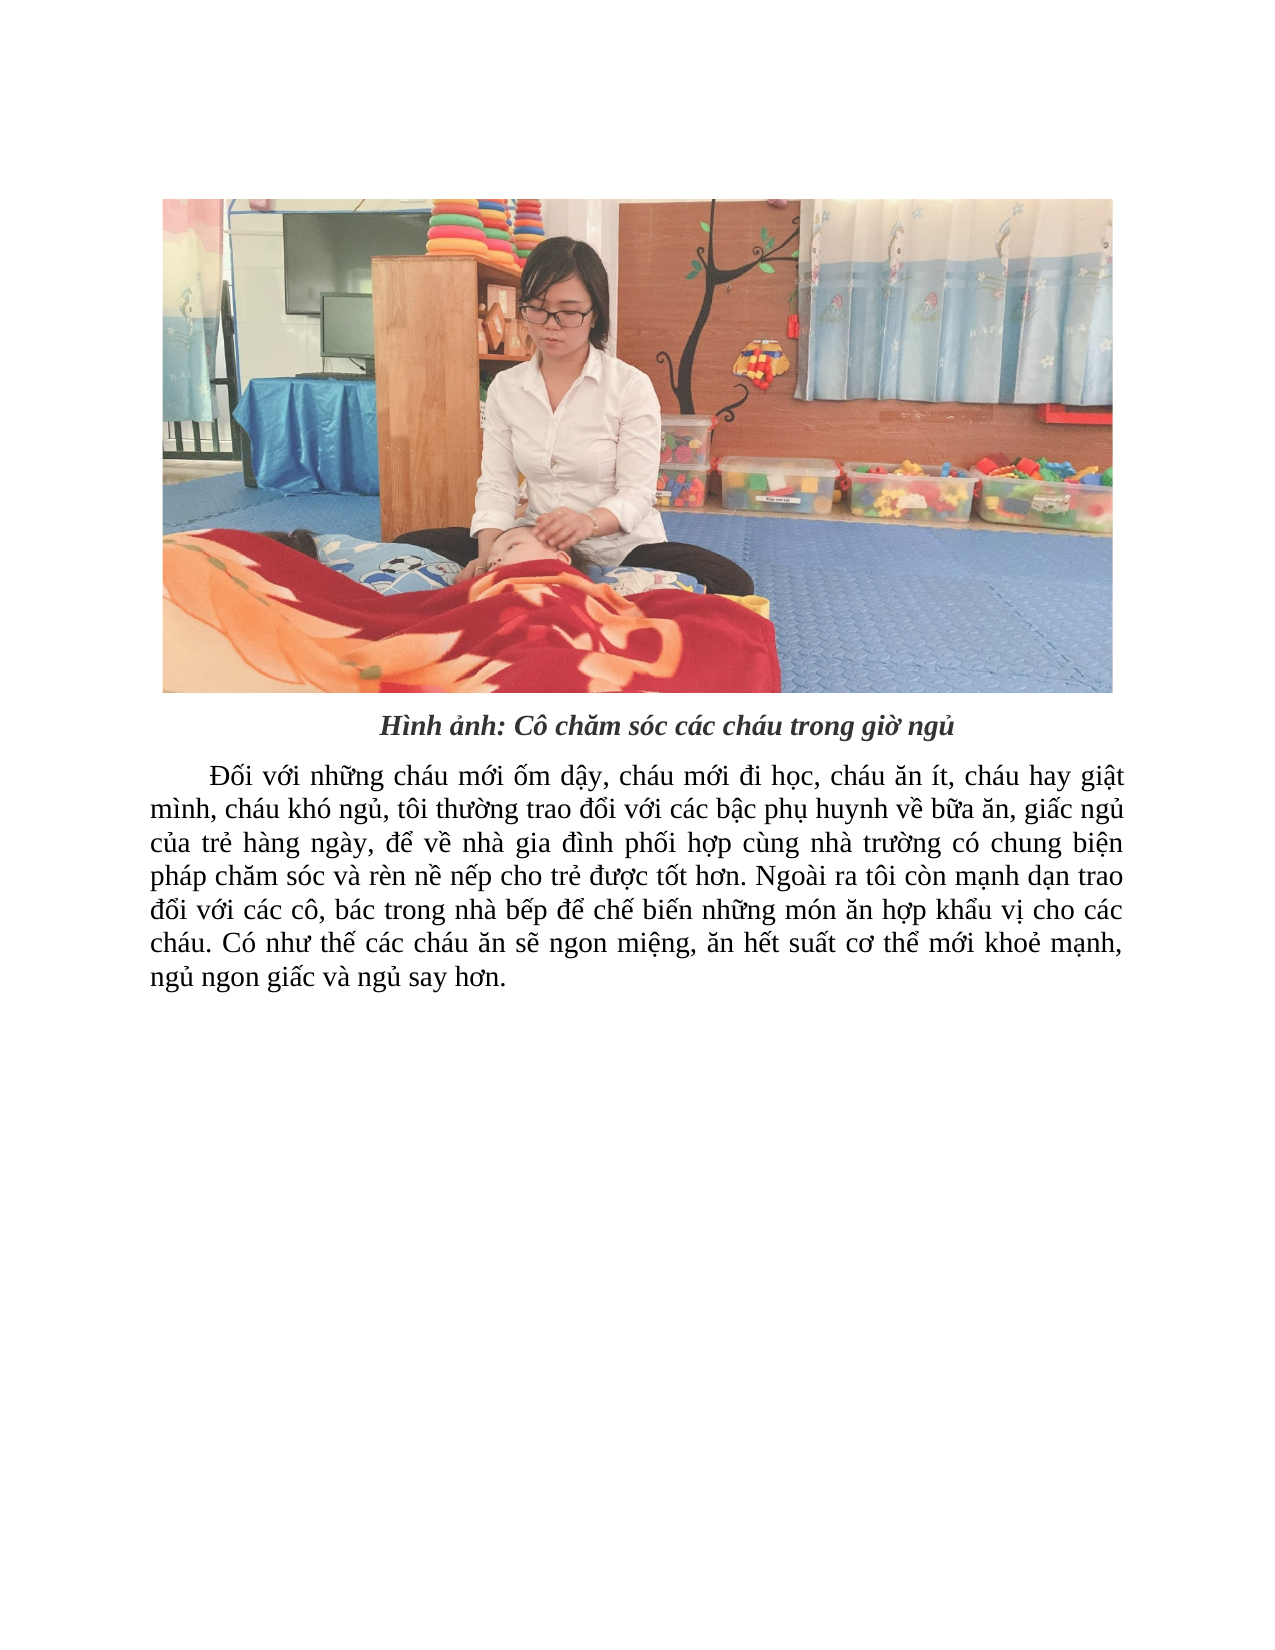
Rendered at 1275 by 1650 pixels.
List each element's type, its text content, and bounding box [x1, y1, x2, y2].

text Hình ảnh: Cô chăm sóc các cháu trong giờ ngủ [150, 708, 1125, 742]
text Đối với những cháu mới ốm dậy, cháu mới đi học, cháu ăn ít, cháu hay giật mình, cháu khó ngủ, tôi thường trao đổi với các bậc phụ huynh về bữa ăn, giấc ngủ của trẻ hàng ngày, để về nhà gia đình phối hợp cùng nhà trường có chung biện pháp chăm sóc và rèn nề nếp cho trẻ được tốt hơn. Ngoài ra tôi còn mạnh dạn trao đổi với các cô, bác trong nhà bếp để chế biến những món ăn hợp khẩu vị cho các cháu. Có như thế các cháu ăn sẽ ngon miệng, ăn hết suất cơ thể mới khoẻ mạnh, ngủ ngon giấc và ngủ say hơn. [150, 758, 1125, 992]
picture [162, 199, 1113, 693]
